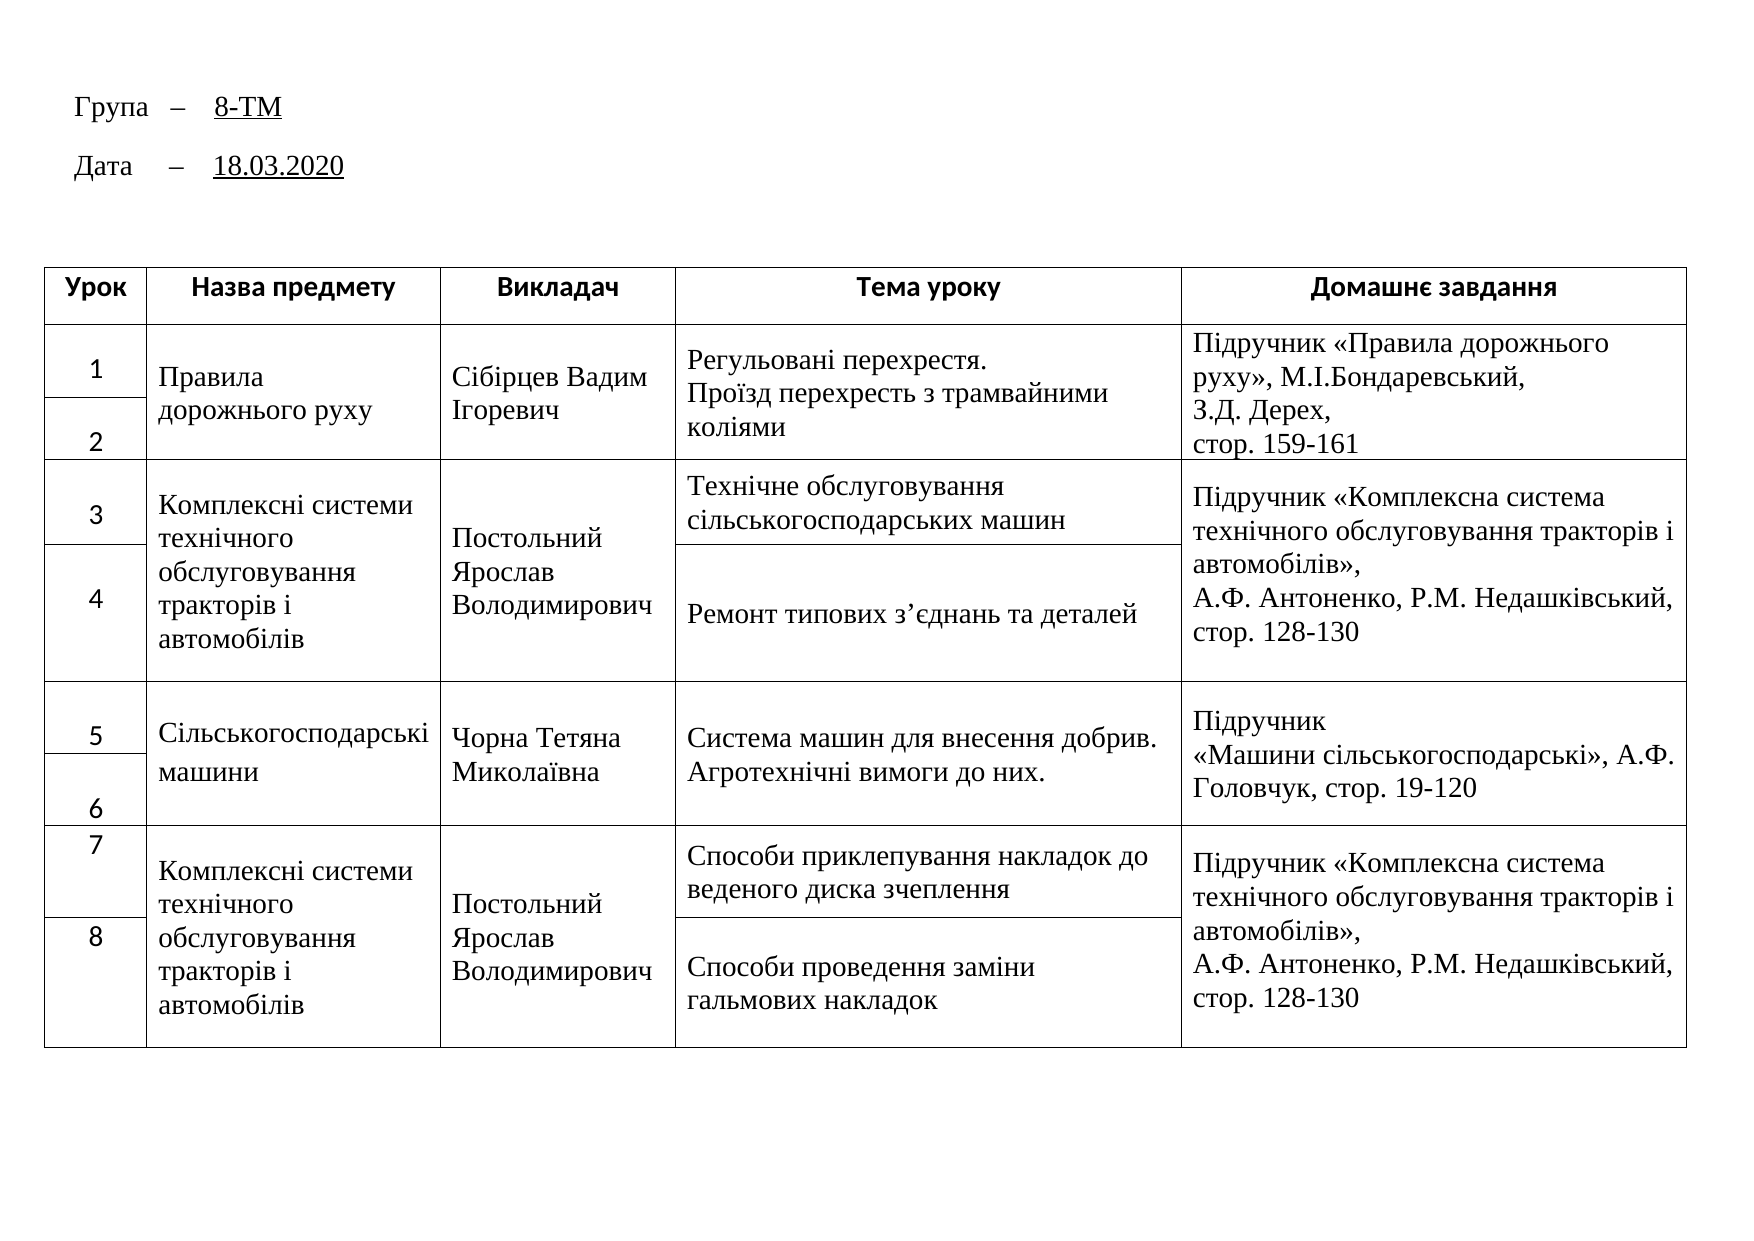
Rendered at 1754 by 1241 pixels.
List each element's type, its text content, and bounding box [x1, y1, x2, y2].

table_cell 4 [45, 545, 146, 681]
table_cell 8 [45, 918, 146, 1047]
table_cell Комплексні системи технічного обслуговування тракторів і автомобілів [147, 460, 440, 681]
table_cell Технічне обслуговування сільськогосподарських машин [676, 460, 1181, 543]
table_cell Підручник «Правила дорожнього руху», М.І.Бондаревський, З.Д. Дерех, стор. 159-161 [1182, 325, 1686, 459]
table_cell Сібірцев Вадим Ігоревич [441, 325, 675, 459]
table_cell Підручник «Комплексна система технічного обслуговування тракторів і автомобілів», А.Ф. Антоненко, Р.М. Недашківський, стор. 128-130 [1182, 460, 1686, 681]
table_header Викладач [441, 268, 675, 324]
table_header Назва предмету [147, 268, 440, 324]
table_cell Постольний Ярослав Володимирович [441, 826, 675, 1047]
table_cell 1 [45, 325, 146, 397]
table_cell Система машин для внесення добрив. Агротехнічні вимоги до них. [676, 682, 1181, 825]
table_cell Постольний Ярослав Володимирович [441, 460, 675, 681]
table_cell Комплексні системи технічного обслуговування тракторів і автомобілів [147, 826, 440, 1047]
table_cell 5 [45, 682, 146, 753]
table_cell Регульовані перехрестя. Проїзд перехресть з трамвайними коліями [676, 325, 1181, 459]
table_header Урок [45, 268, 146, 324]
text Дата – 18.03.2020 [74, 148, 1636, 182]
table_cell Підручник «Машини сільськогосподарські», А.Ф. Головчук, стор. 19-120 [1182, 682, 1686, 825]
table_header Домашнє завдання [1182, 268, 1686, 324]
table_cell Чорна Тетяна Миколаївна [441, 682, 675, 825]
table_cell Сільськогосподарські машини [147, 682, 440, 825]
table_cell 7 [45, 826, 146, 917]
table_cell 6 [45, 754, 146, 825]
table_cell Підручник «Комплексна система технічного обслуговування тракторів і автомобілів», А.Ф. Антоненко, Р.М. Недашківський, стор. 128-130 [1182, 826, 1686, 1047]
text Група – 8-ТМ [74, 89, 1636, 122]
table_cell Правила дорожнього руху [147, 325, 440, 459]
table_cell 3 [45, 460, 146, 543]
table_cell Ремонт типових з’єднань та деталей [676, 545, 1181, 681]
table_cell Способи проведення заміни гальмових накладок [676, 918, 1181, 1047]
table_cell Способи приклепування накладок до веденого диска зчеплення [676, 826, 1181, 917]
table_header Тема уроку [676, 268, 1181, 324]
table_cell 2 [45, 398, 146, 459]
